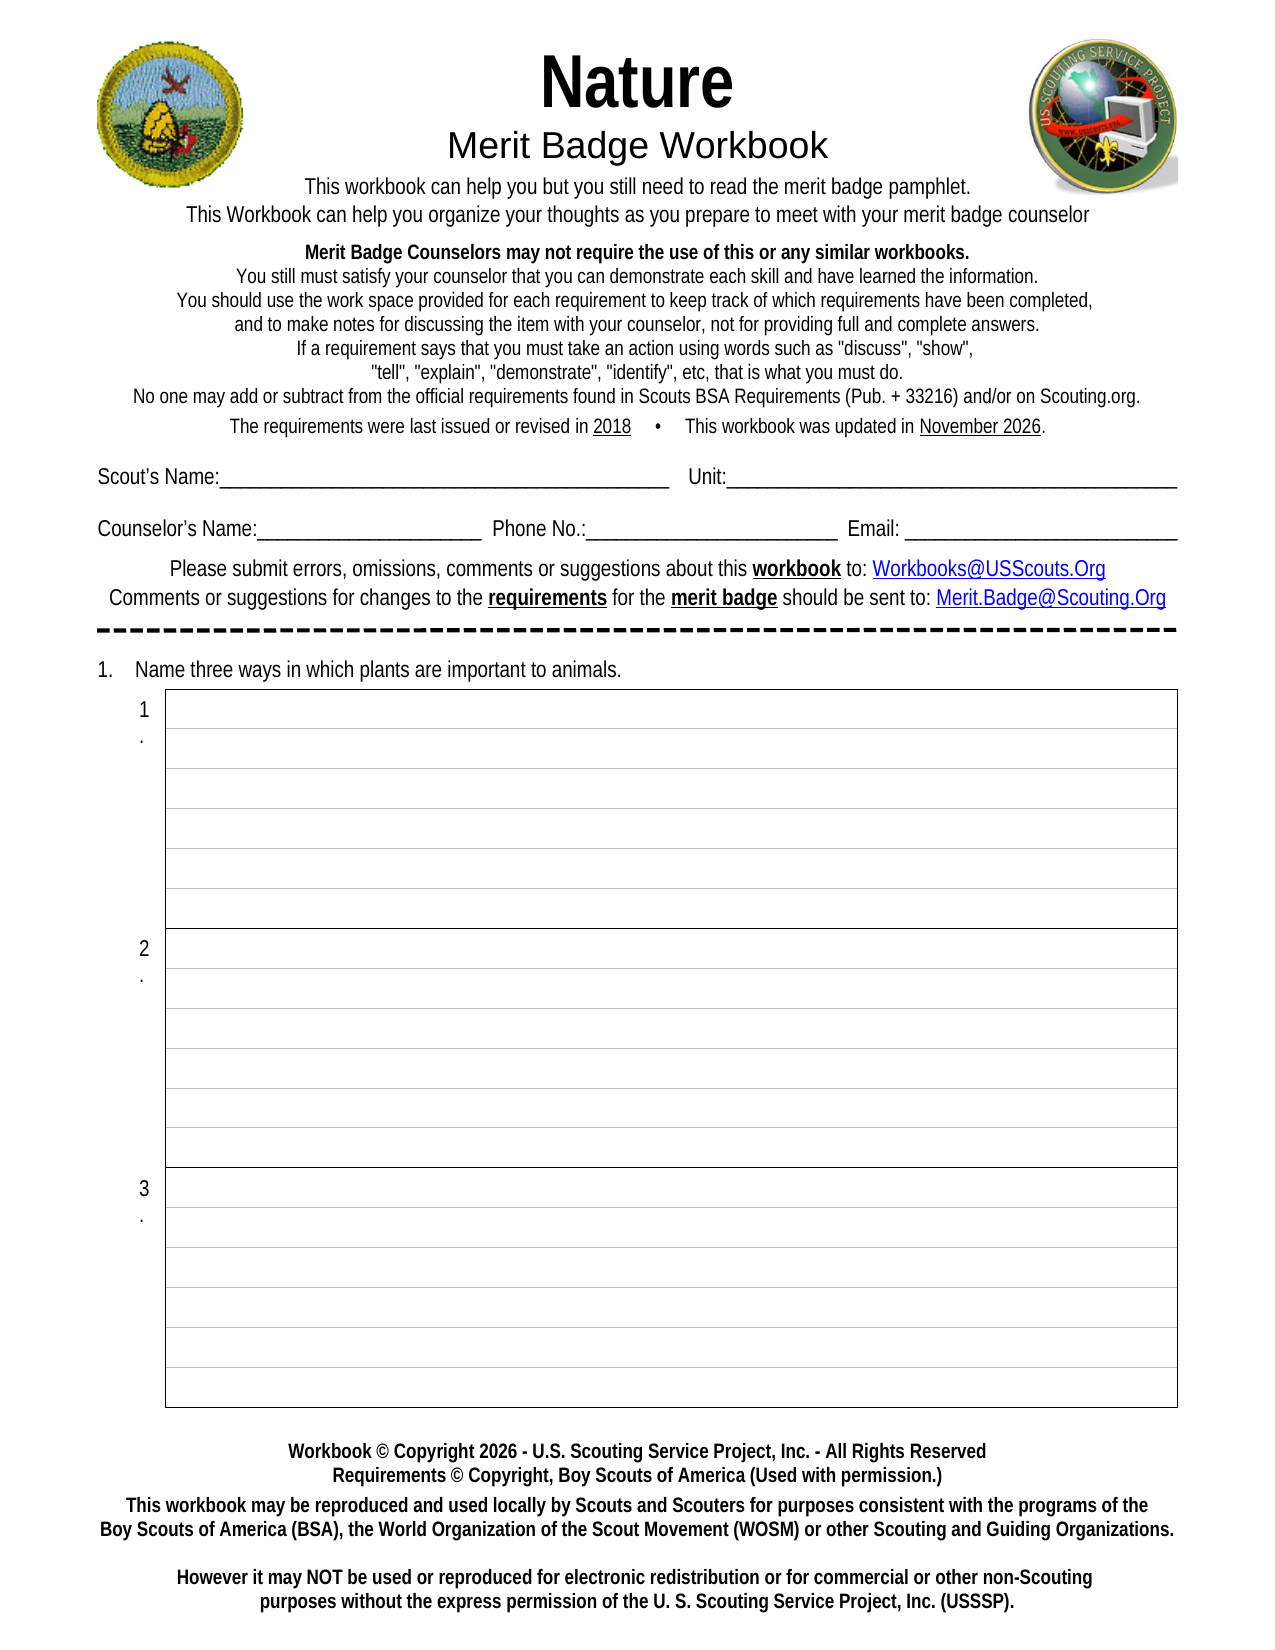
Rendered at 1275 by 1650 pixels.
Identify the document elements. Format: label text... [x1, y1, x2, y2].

table_cell [166, 1168, 1177, 1207]
table_cell [166, 1248, 1177, 1287]
table_cell [166, 1128, 1177, 1167]
picture [97, 37, 248, 191]
table_cell [166, 729, 1177, 768]
table_cell [166, 1288, 1177, 1327]
table_cell [166, 929, 1177, 968]
table_header [166, 690, 1177, 728]
table_cell [166, 1049, 1177, 1087]
table_header 1. [128, 689, 165, 928]
table_cell [166, 1368, 1177, 1407]
table_cell [166, 1328, 1177, 1367]
table_cell [166, 1208, 1177, 1247]
table_cell [166, 969, 1177, 1008]
table_cell [166, 1089, 1177, 1127]
table_cell [166, 1009, 1177, 1047]
table_cell [166, 769, 1177, 808]
table_cell [166, 889, 1177, 928]
table_cell 2. [128, 928, 165, 1167]
picture [1027, 37, 1179, 195]
table_cell 3. [128, 1167, 165, 1407]
text 1. Name three ways in which plants are important to animals. [97, 656, 1177, 682]
table_cell [166, 849, 1177, 888]
table_cell [166, 809, 1177, 848]
